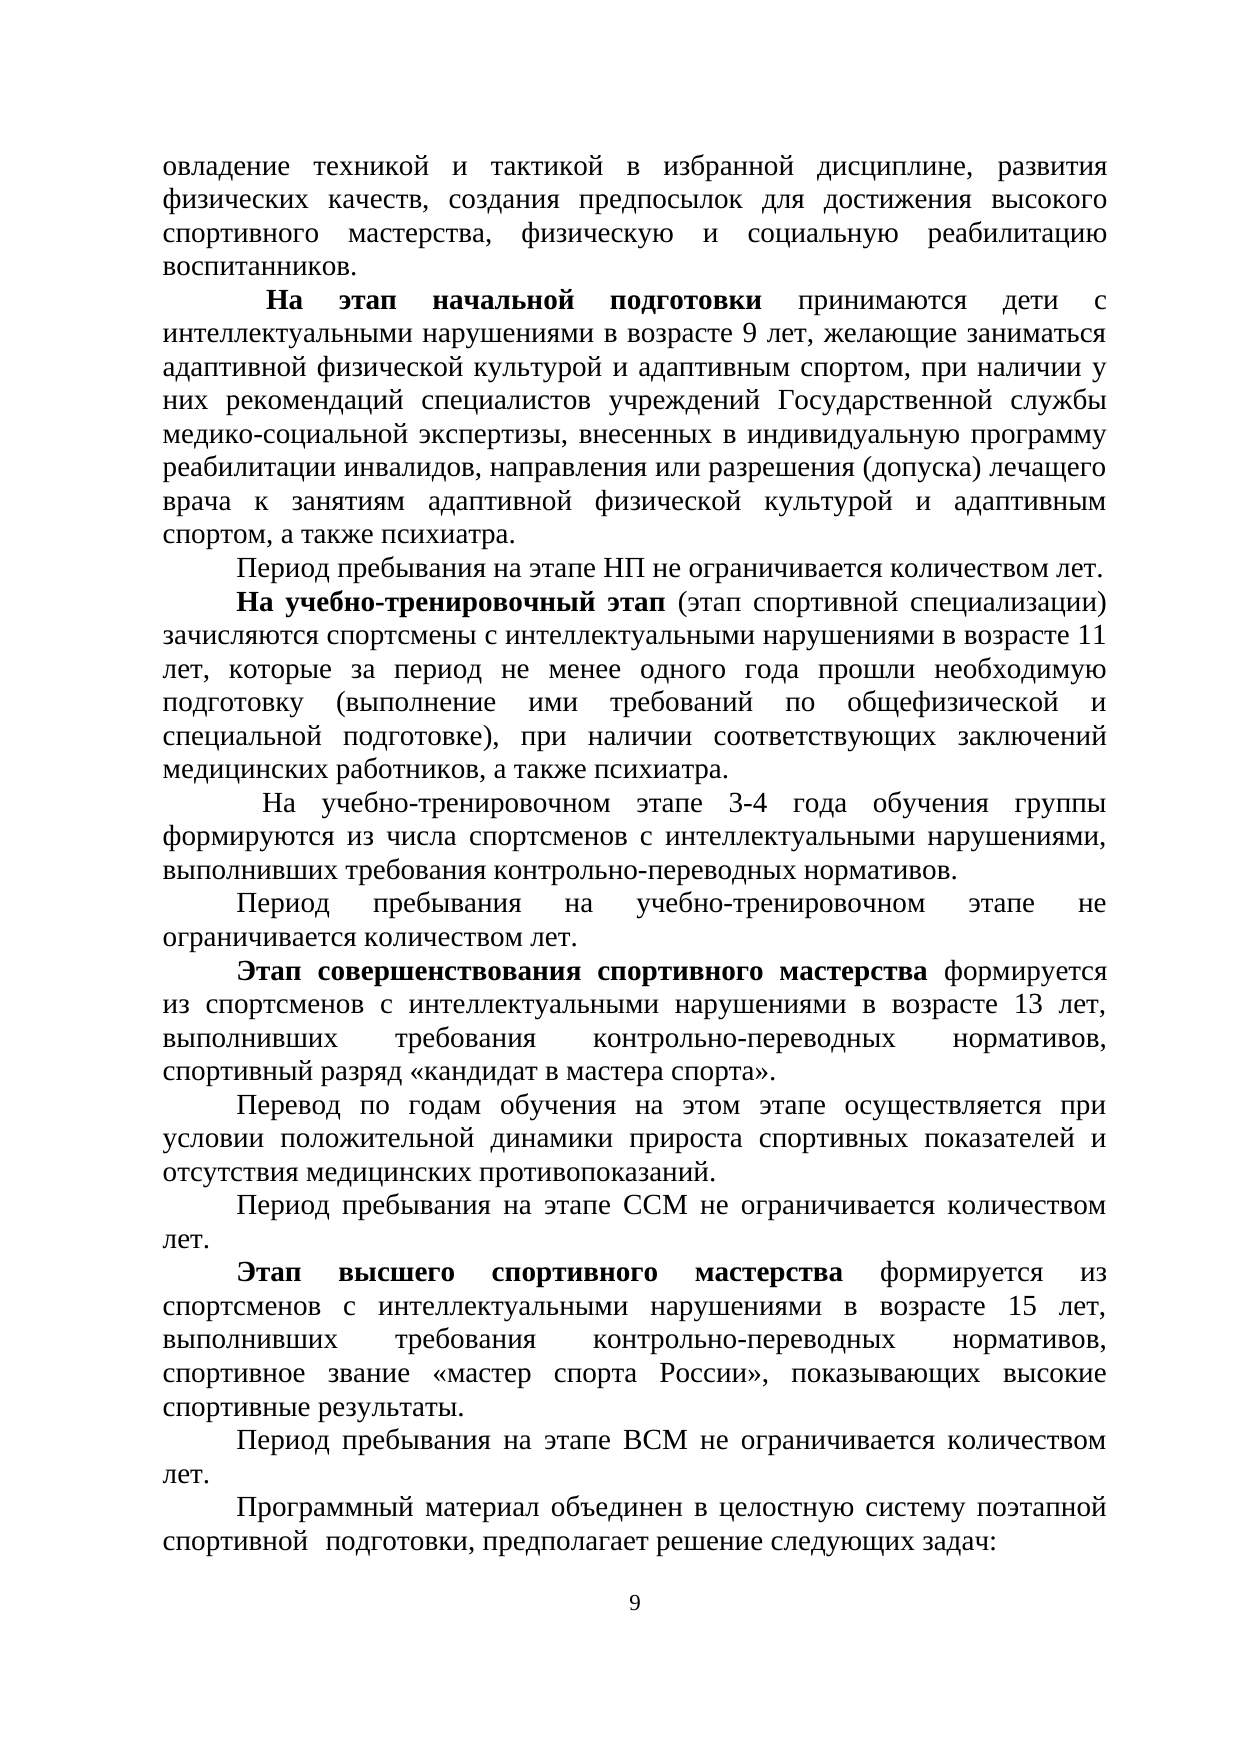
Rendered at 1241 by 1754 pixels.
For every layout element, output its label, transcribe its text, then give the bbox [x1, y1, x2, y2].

text Период пребывания на этапе ВСМ не ограничивается количеством лет. [162, 1422, 1107, 1489]
text Период пребывания на этапе НП не ограничивается количеством лет. [162, 550, 1107, 584]
text На учебно-тренировочном этапе 3-4 года обучения группы формируются из числа спортсменов с интеллектуальными нарушениями, выполнивших требования контрольно-переводных нормативов. [162, 785, 1107, 886]
text Этап совершенствования спортивного мастерства формируется из спортсменов с интеллектуальными нарушениями в возрасте 13 лет, выполнивших требования контрольно-переводных нормативов, спортивный разряд «кандидат в мастера спорта». [162, 953, 1107, 1087]
text Период пребывания на учебно-тренировочном этапе не ограничивается количеством лет. [162, 886, 1107, 953]
text Программный материал объединен в целостную систему поэтапной спортивной подготовки, предполагает решение следующих задач: [162, 1489, 1107, 1556]
text Этап высшего спортивного мастерства формируется из спортсменов с интеллектуальными нарушениями в возрасте 15 лет, выполнивших требования контрольно-переводных нормативов, спортивное звание «мастер спорта России», показывающих высокие спортивные результаты. [162, 1254, 1107, 1422]
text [162, 148, 1107, 282]
text Перевод по годам обучения на этом этапе осуществляется при условии положительной динамики прироста спортивных показателей и отсутствия медицинских противопоказаний. [162, 1087, 1107, 1187]
text Период пребывания на этапе ССМ не ограничивается количеством лет. [162, 1187, 1107, 1254]
text На учебно-тренировочный этап (этап спортивной специализации) зачисляются спортсмены с интеллектуальными нарушениями в возрасте 11 лет, которые за период не менее одного года прошли необходимую подготовку (выполнение ими требований по общефизической и специальной подготовке), при наличии соответствующих заключений медицинских работников, а также психиатра. [162, 584, 1107, 785]
text На этап начальной подготовки принимаются дети с интеллектуальными нарушениями в возрасте 9 лет, желающие заниматься адаптивной физической культурой и адаптивным спортом, при наличии у них рекомендаций специалистов учреждений Государственной службы медико-социальной экспертизы, внесенных в индивидуальную программу реабилитации инвалидов, направления или разрешения (допуска) лечащего врача к занятиям адаптивной физической культурой и адаптивным спортом, а также психиатра. [162, 282, 1107, 550]
